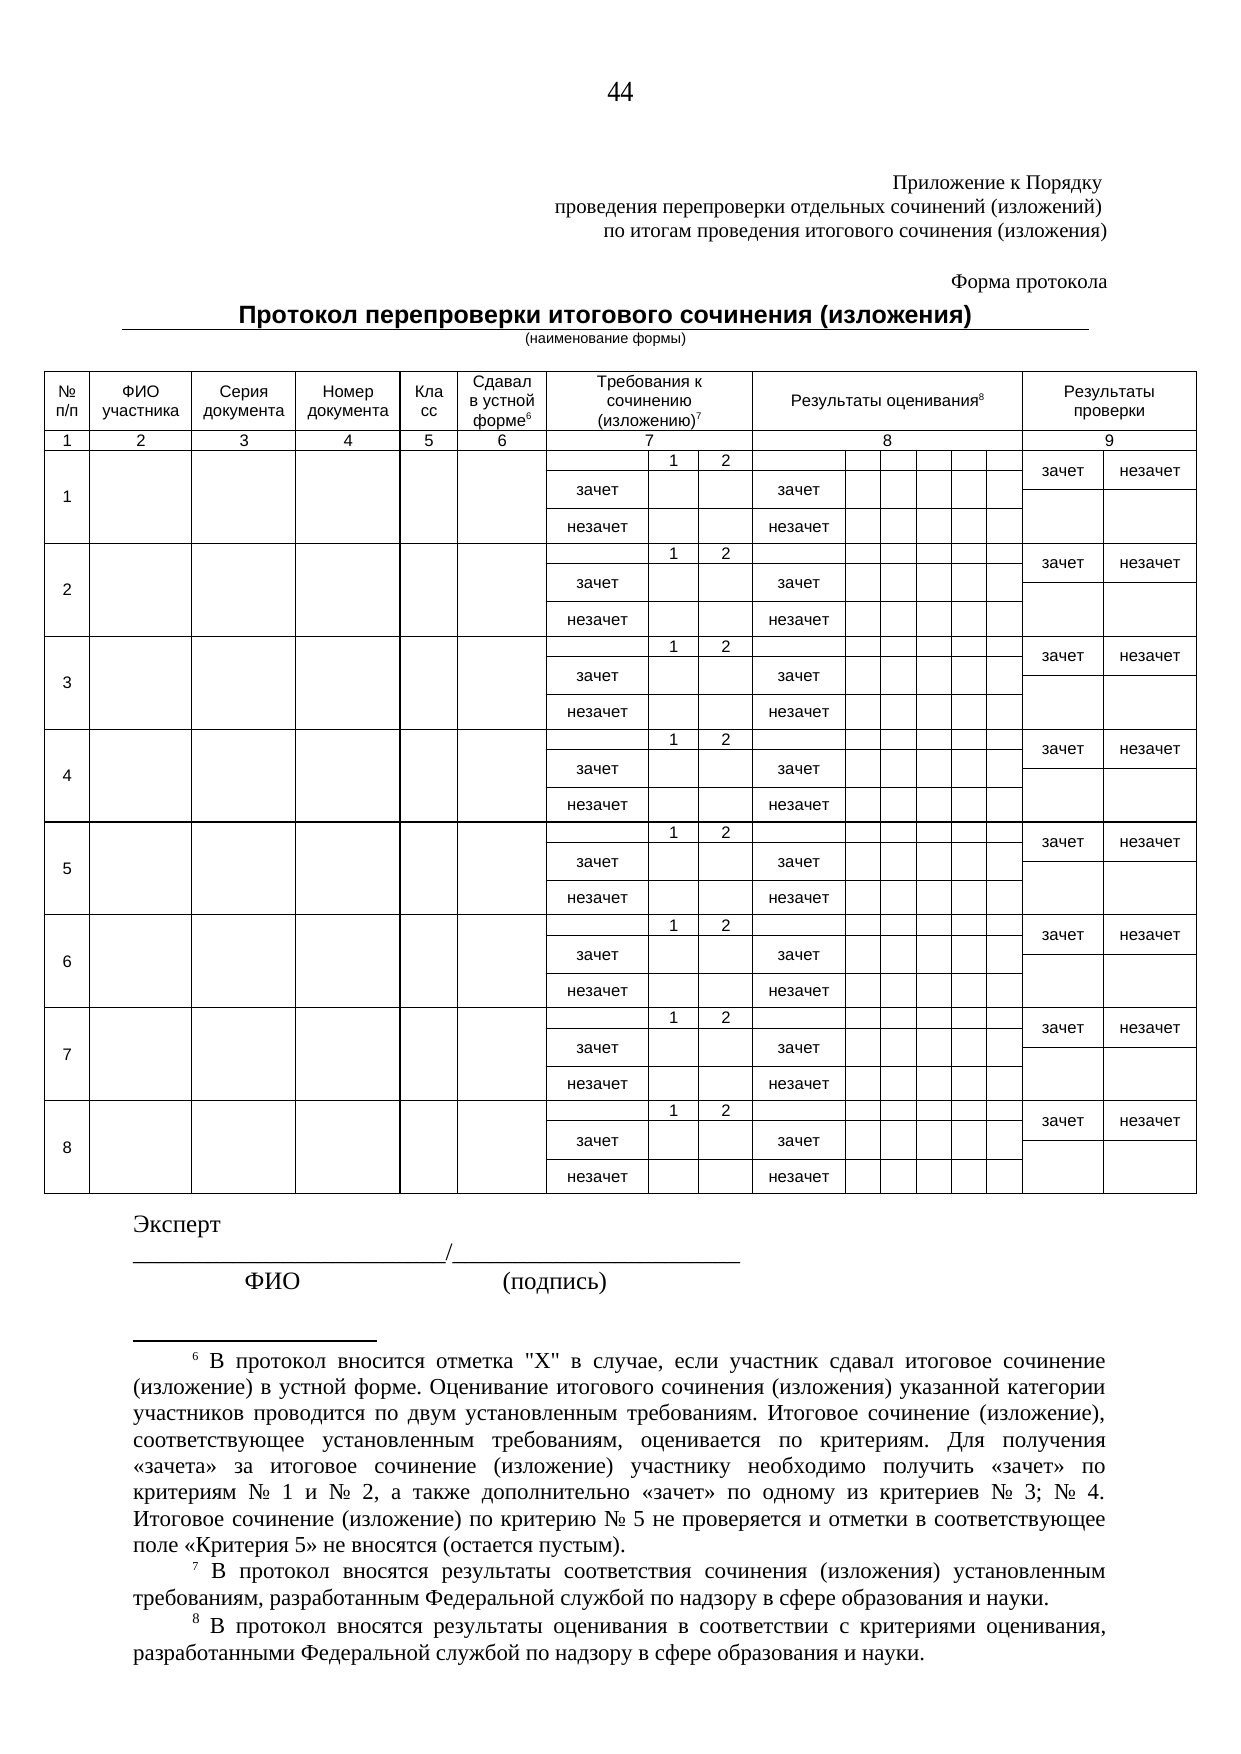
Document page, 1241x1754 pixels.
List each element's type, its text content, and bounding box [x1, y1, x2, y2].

table_cell [753, 1101, 845, 1120]
table_cell [952, 1160, 986, 1193]
table_cell [987, 637, 1022, 656]
table_cell [192, 823, 295, 914]
table_cell 4 [45, 730, 89, 821]
table_cell [846, 602, 880, 636]
table_cell [881, 471, 916, 508]
table_cell 4 [296, 431, 399, 450]
table_cell зачет [1023, 730, 1103, 768]
table_cell [649, 881, 698, 914]
table_cell [699, 788, 752, 821]
table_cell [1023, 955, 1103, 1007]
table_cell [699, 471, 752, 508]
table_cell 1 [649, 915, 698, 934]
table_cell зачет [1023, 637, 1103, 675]
table_cell [846, 823, 880, 842]
table_cell [699, 695, 752, 728]
table_cell [1023, 769, 1103, 821]
table_cell [296, 637, 399, 728]
table_cell [952, 451, 986, 470]
table_cell [846, 750, 880, 787]
table_cell [90, 451, 191, 543]
table_cell [401, 730, 457, 821]
table_cell [547, 730, 648, 749]
table_cell [987, 1121, 1022, 1159]
table_cell [987, 750, 1022, 787]
text Эксперт [133, 1209, 1107, 1237]
table_cell [401, 915, 457, 1007]
table_header Требования к сочинению (изложению) [547, 372, 752, 429]
table_cell незачет [547, 974, 648, 1007]
table_cell [881, 695, 916, 728]
table_cell [192, 544, 295, 636]
table_cell [846, 471, 880, 508]
table_cell незачет [547, 602, 648, 636]
table_cell [846, 974, 880, 1007]
table_cell [192, 730, 295, 821]
table_cell незачет [1104, 823, 1196, 861]
table_cell незачет [1104, 1008, 1196, 1047]
table_cell 2 [699, 1101, 752, 1120]
table_cell [881, 936, 916, 973]
table_cell [881, 974, 916, 1007]
table_cell [401, 451, 457, 543]
table_cell [917, 1121, 951, 1159]
table_cell [881, 544, 916, 563]
table_cell [987, 1067, 1022, 1100]
table_cell 5 [401, 431, 457, 450]
table_cell [987, 730, 1022, 749]
table_cell зачет [753, 1029, 845, 1066]
table_cell [90, 915, 191, 1007]
table_cell [699, 843, 752, 880]
table_header Результаты оценивания [753, 372, 1022, 429]
table_cell незачет [753, 695, 845, 728]
table_cell [881, 564, 916, 601]
table_cell 2 [699, 823, 752, 842]
table_cell зачет [547, 843, 648, 880]
table_cell 1 [649, 1008, 698, 1027]
table_cell зачет [1023, 915, 1103, 954]
table_cell [296, 823, 399, 914]
text Форма протокола [133, 269, 1107, 293]
table_cell [846, 730, 880, 749]
table_cell [547, 915, 648, 934]
table_cell [881, 1067, 916, 1100]
table_cell [952, 974, 986, 1007]
table_cell зачет [753, 564, 845, 601]
table_cell [547, 544, 648, 563]
table_cell [753, 823, 845, 842]
table_cell 6 [458, 431, 546, 450]
table_cell [987, 544, 1022, 563]
table_cell [649, 1121, 698, 1159]
table_cell [90, 544, 191, 636]
table_cell [1104, 676, 1196, 728]
table_cell [192, 1008, 295, 1100]
table_cell [917, 730, 951, 749]
table_cell [846, 564, 880, 601]
table_cell [753, 1008, 845, 1027]
table_cell [296, 544, 399, 636]
table_cell [846, 843, 880, 880]
table_cell [649, 564, 698, 601]
table_cell [846, 637, 880, 656]
table_cell [1104, 1048, 1196, 1100]
table_cell [846, 936, 880, 973]
table_cell [917, 881, 951, 914]
table_cell [952, 637, 986, 656]
table_cell 2 [699, 544, 752, 563]
table_cell [917, 1008, 951, 1027]
text _________________________/_______________________ [133, 1237, 1107, 1266]
table_cell 2 [90, 431, 191, 450]
table_cell [846, 915, 880, 934]
table_cell [917, 823, 951, 842]
table_cell [547, 451, 648, 470]
table_cell незачет [1104, 544, 1196, 582]
table_cell [952, 750, 986, 787]
table_cell [699, 974, 752, 1007]
table_cell [753, 451, 845, 470]
table_cell [846, 544, 880, 563]
table_cell незачет [547, 695, 648, 728]
table_cell [401, 823, 457, 914]
table_cell [649, 843, 698, 880]
table_cell 1 [649, 544, 698, 563]
table_cell [1104, 583, 1196, 636]
table_cell [401, 637, 457, 728]
table_cell зачет [547, 936, 648, 973]
table_cell [987, 1029, 1022, 1066]
table_cell [649, 788, 698, 821]
table_cell [987, 881, 1022, 914]
table_cell 1 [649, 451, 698, 470]
table_cell [90, 823, 191, 914]
table_cell [917, 544, 951, 563]
table_cell [881, 602, 916, 636]
table_cell [952, 657, 986, 694]
table_cell [987, 936, 1022, 973]
table_cell [699, 1160, 752, 1193]
table_cell [881, 788, 916, 821]
table_cell [699, 1029, 752, 1066]
table_cell [952, 936, 986, 973]
table_cell зачет [753, 936, 845, 973]
table_cell [846, 1121, 880, 1159]
table_cell [846, 1029, 880, 1066]
table_cell [952, 915, 986, 934]
table_cell незачет [753, 881, 845, 914]
table_cell [1023, 862, 1103, 914]
table_cell [881, 823, 916, 842]
table_cell зачет [753, 1121, 845, 1159]
table_cell зачет [547, 750, 648, 787]
table_cell [1104, 955, 1196, 1007]
table_cell [699, 750, 752, 787]
table_cell [917, 564, 951, 601]
table_cell [987, 843, 1022, 880]
table_cell [987, 657, 1022, 694]
table_cell [846, 1101, 880, 1120]
table_cell [649, 974, 698, 1007]
table_cell [649, 1067, 698, 1100]
table_cell [699, 602, 752, 636]
table_cell незачет [1104, 730, 1196, 768]
table_header Протокол перепроверки итогового сочинения (изложения) [122, 300, 1089, 329]
table_cell [917, 1160, 951, 1193]
table_cell [952, 843, 986, 880]
table_cell [296, 730, 399, 821]
table_cell незачет [753, 1160, 845, 1193]
table_cell [987, 788, 1022, 821]
table_cell [753, 730, 845, 749]
table_cell зачет [547, 657, 648, 694]
table_cell [952, 1121, 986, 1159]
table_cell [90, 730, 191, 821]
table_cell 8 [753, 431, 1022, 450]
table_cell [952, 788, 986, 821]
table_cell [917, 657, 951, 694]
table_cell зачет [1023, 451, 1103, 489]
table_cell 7 [45, 1008, 89, 1100]
table_cell 1 [649, 823, 698, 842]
table_cell зачет [1023, 1008, 1103, 1047]
table_cell незачет [547, 788, 648, 821]
table_cell [846, 695, 880, 728]
table_cell [649, 750, 698, 787]
table_cell [917, 750, 951, 787]
table_cell [952, 1067, 986, 1100]
table_header Результаты проверки [1023, 372, 1196, 429]
table_cell [987, 564, 1022, 601]
table_cell [90, 1008, 191, 1100]
table_cell [90, 637, 191, 728]
table_cell [881, 1160, 916, 1193]
table_cell [917, 936, 951, 973]
table_cell [401, 544, 457, 636]
table_cell [952, 823, 986, 842]
table_cell [296, 1101, 399, 1193]
table_cell [881, 637, 916, 656]
table_cell [987, 451, 1022, 470]
table_cell незачет [753, 788, 845, 821]
table_cell [753, 637, 845, 656]
table_cell [90, 1101, 191, 1193]
table_cell [917, 1029, 951, 1066]
table_cell [649, 509, 698, 543]
table_header Номер документа [296, 372, 399, 429]
table_cell незачет [1104, 915, 1196, 954]
table_cell [917, 602, 951, 636]
table_cell незачет [547, 509, 648, 543]
table_cell зачет [1023, 823, 1103, 861]
table_cell незачет [1104, 637, 1196, 675]
table_cell [458, 637, 546, 728]
table_cell [881, 657, 916, 694]
table_cell незачет [1104, 451, 1196, 489]
table_cell [987, 974, 1022, 1007]
table_cell [1023, 490, 1103, 543]
table_cell [1104, 490, 1196, 543]
table_cell [987, 602, 1022, 636]
table_cell [987, 915, 1022, 934]
table_cell зачет [547, 471, 648, 508]
table_cell незачет [547, 1160, 648, 1193]
table_cell 1 [649, 637, 698, 656]
table_cell [952, 1029, 986, 1066]
table_cell [192, 1101, 295, 1193]
table_cell незачет [753, 509, 845, 543]
table_cell [881, 843, 916, 880]
table_cell [699, 564, 752, 601]
table_cell 8 [45, 1101, 89, 1193]
table_cell 1 [45, 431, 89, 450]
table_cell [846, 881, 880, 914]
table_cell зачет [753, 843, 845, 880]
table_cell [1023, 676, 1103, 728]
table_cell 1 [45, 451, 89, 543]
table_cell 2 [699, 451, 752, 470]
table_cell зачет [1023, 544, 1103, 582]
table_cell [649, 657, 698, 694]
table_cell 9 [1023, 431, 1196, 450]
table_cell [952, 1101, 986, 1120]
table_cell [547, 637, 648, 656]
table_cell 1 [649, 730, 698, 749]
table_cell [458, 915, 546, 1007]
table_cell [458, 730, 546, 821]
table_cell [547, 823, 648, 842]
table_cell [917, 843, 951, 880]
table_cell [649, 936, 698, 973]
table_cell [401, 1008, 457, 1100]
table_cell 5 [45, 823, 89, 914]
table_cell [987, 1160, 1022, 1193]
table_cell [952, 544, 986, 563]
table_cell [881, 730, 916, 749]
table_cell [846, 1067, 880, 1100]
table_cell незачет [753, 1067, 845, 1100]
table_cell [917, 1101, 951, 1120]
table_cell [296, 1008, 399, 1100]
table_cell [987, 1008, 1022, 1027]
table_cell [881, 915, 916, 934]
table_cell незачет [547, 1067, 648, 1100]
table_header ФИО участника [90, 372, 191, 429]
table_cell [952, 602, 986, 636]
table_cell [846, 1008, 880, 1027]
table_cell 3 [45, 637, 89, 728]
table_header № п/п [45, 372, 89, 429]
table_cell [917, 471, 951, 508]
text Приложение к Порядку проведения перепроверки отдельных сочинений (изложений) по итогам проведения итогового сочинения (изложения) [133, 170, 1107, 269]
table_cell [192, 637, 295, 728]
table_cell незачет [1104, 1101, 1196, 1139]
table_header Сдавал в устной форме [458, 372, 546, 429]
table_cell зачет [753, 657, 845, 694]
table_cell [458, 544, 546, 636]
table_cell [987, 823, 1022, 842]
table_cell [846, 451, 880, 470]
table_cell [917, 1067, 951, 1100]
table_cell [547, 1008, 648, 1027]
table_cell [192, 915, 295, 1007]
table_cell [192, 451, 295, 543]
table_cell [1104, 1141, 1196, 1193]
table_cell [881, 750, 916, 787]
table_cell [753, 915, 845, 934]
table_cell [881, 1029, 916, 1066]
table_header Серия документа [192, 372, 295, 429]
table_cell незачет [753, 974, 845, 1007]
table_cell [699, 657, 752, 694]
table_cell [881, 451, 916, 470]
table_cell [649, 695, 698, 728]
table_cell [547, 1101, 648, 1120]
table_cell [917, 788, 951, 821]
table_cell 2 [699, 915, 752, 934]
table_cell 7 [547, 431, 752, 450]
table_cell [917, 451, 951, 470]
table_cell [458, 1101, 546, 1193]
table_cell незачет [753, 602, 845, 636]
table_cell [296, 915, 399, 1007]
table_cell [699, 1121, 752, 1159]
table_cell [753, 544, 845, 563]
table_cell [881, 881, 916, 914]
table_cell [881, 1121, 916, 1159]
table_cell [699, 881, 752, 914]
text ФИО (подпись) [133, 1266, 1107, 1295]
table_cell [881, 509, 916, 543]
table_cell [699, 936, 752, 973]
table_cell [649, 471, 698, 508]
table_cell зачет [1023, 1101, 1103, 1139]
table_cell [881, 1008, 916, 1027]
table_cell 3 [192, 431, 295, 450]
table_cell [917, 915, 951, 934]
table_cell [952, 730, 986, 749]
table_cell 1 [649, 1101, 698, 1120]
table_cell [649, 1029, 698, 1066]
table_cell зачет [753, 750, 845, 787]
table_cell [917, 637, 951, 656]
table_cell [917, 509, 951, 543]
table_cell 2 [699, 1008, 752, 1027]
table_cell [846, 657, 880, 694]
table_cell [1023, 1141, 1103, 1193]
table_cell [917, 974, 951, 1007]
table_cell зачет [547, 1121, 648, 1159]
table_cell [1023, 1048, 1103, 1100]
table_cell [952, 695, 986, 728]
table_cell [458, 823, 546, 914]
table_cell зачет [547, 564, 648, 601]
table_cell 2 [699, 730, 752, 749]
table_header Класс [401, 372, 457, 429]
table_cell (наименование формы) [122, 330, 1089, 347]
table_cell [401, 1101, 457, 1193]
table_cell [987, 695, 1022, 728]
table_cell [699, 509, 752, 543]
table_cell [952, 564, 986, 601]
table_cell [458, 451, 546, 543]
table_cell [649, 602, 698, 636]
table_cell [1104, 769, 1196, 821]
table_cell 2 [699, 637, 752, 656]
table_cell [952, 509, 986, 543]
table_cell 2 [45, 544, 89, 636]
table_cell [952, 471, 986, 508]
table_cell [846, 509, 880, 543]
table_cell [458, 1008, 546, 1100]
table_cell [987, 509, 1022, 543]
table_cell [649, 1160, 698, 1193]
table_cell [296, 451, 399, 543]
table_cell [881, 1101, 916, 1120]
table_cell незачет [547, 881, 648, 914]
table_cell [1104, 862, 1196, 914]
table_cell [699, 1067, 752, 1100]
table_cell [952, 1008, 986, 1027]
table_cell зачет [547, 1029, 648, 1066]
table_cell 6 [45, 915, 89, 1007]
table_cell зачет [753, 471, 845, 508]
table_cell [917, 695, 951, 728]
table_cell [987, 1101, 1022, 1120]
table_cell [1023, 583, 1103, 636]
table_cell [846, 788, 880, 821]
table_cell [987, 471, 1022, 508]
table_cell [952, 881, 986, 914]
table_cell [846, 1160, 880, 1193]
